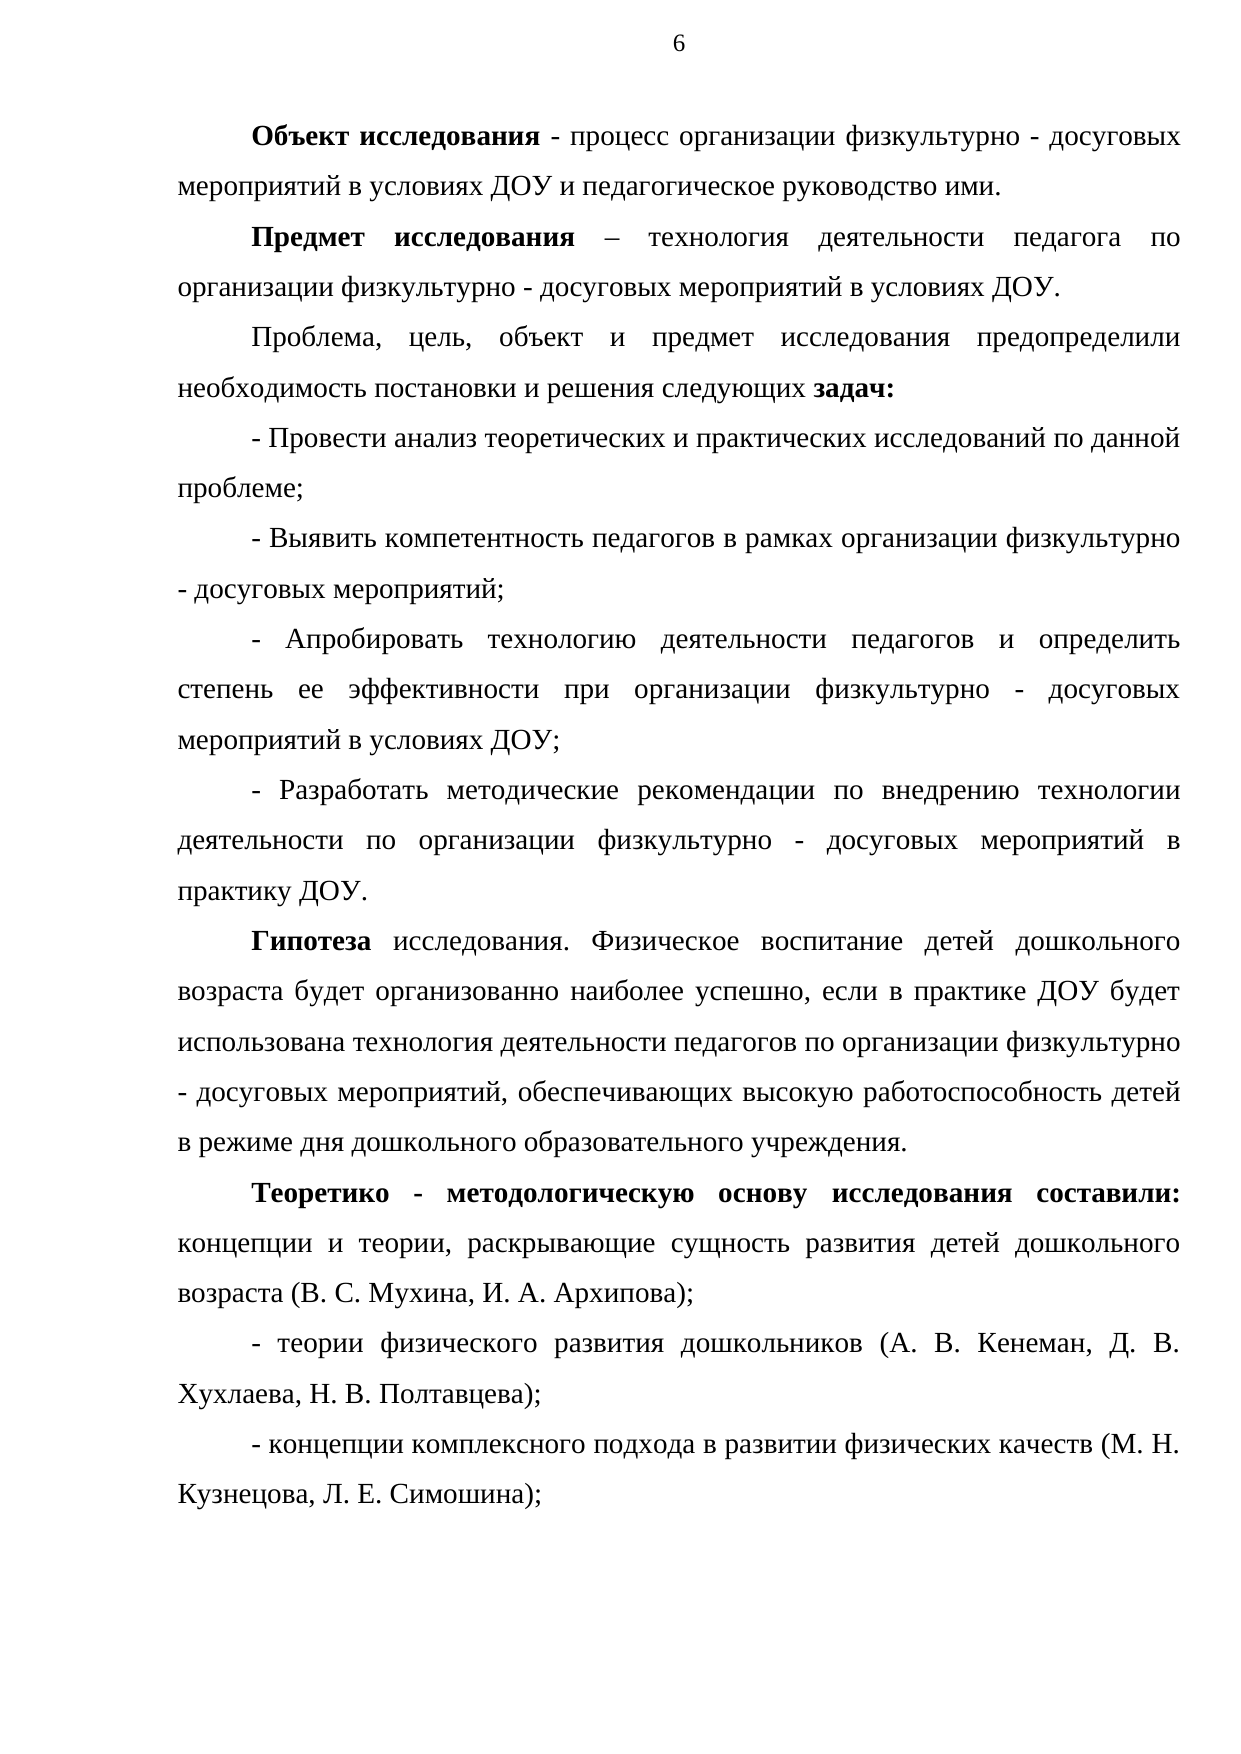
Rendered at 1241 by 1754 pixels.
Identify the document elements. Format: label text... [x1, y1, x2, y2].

text - теории физического развития дошкольников (А. В. Кенеман, Д. В. Хухлаева, Н. В. Полтавцева); [177, 1326, 1181, 1409]
text Теоретико - методологическую основу исследования составили: концепции и теории, раскрывающие сущность развития детей дошкольного возраста (В. С. Мухина, И. А. Архипова); [177, 1175, 1181, 1309]
text Предмет исследования – технология деятельности педагога по организации физкультурно - досуговых мероприятий в условиях ДОУ. [177, 219, 1181, 303]
text Гипотеза исследования. Физическое воспитание детей дошкольного возраста будет организованно наиболее успешно, если в практике ДОУ будет использована технология деятельности педагогов по организации физкультурно - досуговых мероприятий, обеспечивающих высокую работоспособность детей в режиме дня дошкольного образовательного учреждения. [177, 923, 1181, 1158]
text Проблема, цель, объект и предмет исследования предопределили необходимость постановки и решения следующих задач: [177, 319, 1181, 403]
text - Апробировать технологию деятельности педагогов и определить степень ее эффективности при организации физкультурно - досуговых мероприятий в условиях ДОУ; [177, 621, 1181, 755]
text - концепции комплексного подхода в развитии физических качеств (М. Н. Кузнецова, Л. Е. Симошина); [177, 1426, 1181, 1510]
text - Выявить компетентность педагогов в рамках организации физкультурно - досуговых мероприятий; [177, 521, 1181, 604]
text - Провести анализ теоретических и практических исследований по данной проблеме; [177, 420, 1181, 504]
text Объект исследования - процесс организации физкультурно - досуговых мероприятий в условиях ДОУ и педагогическое руководство ими. [177, 118, 1181, 202]
text - Разработать методические рекомендации по внедрению технологии деятельности по организации физкультурно - досуговых мероприятий в практику ДОУ. [177, 772, 1181, 906]
